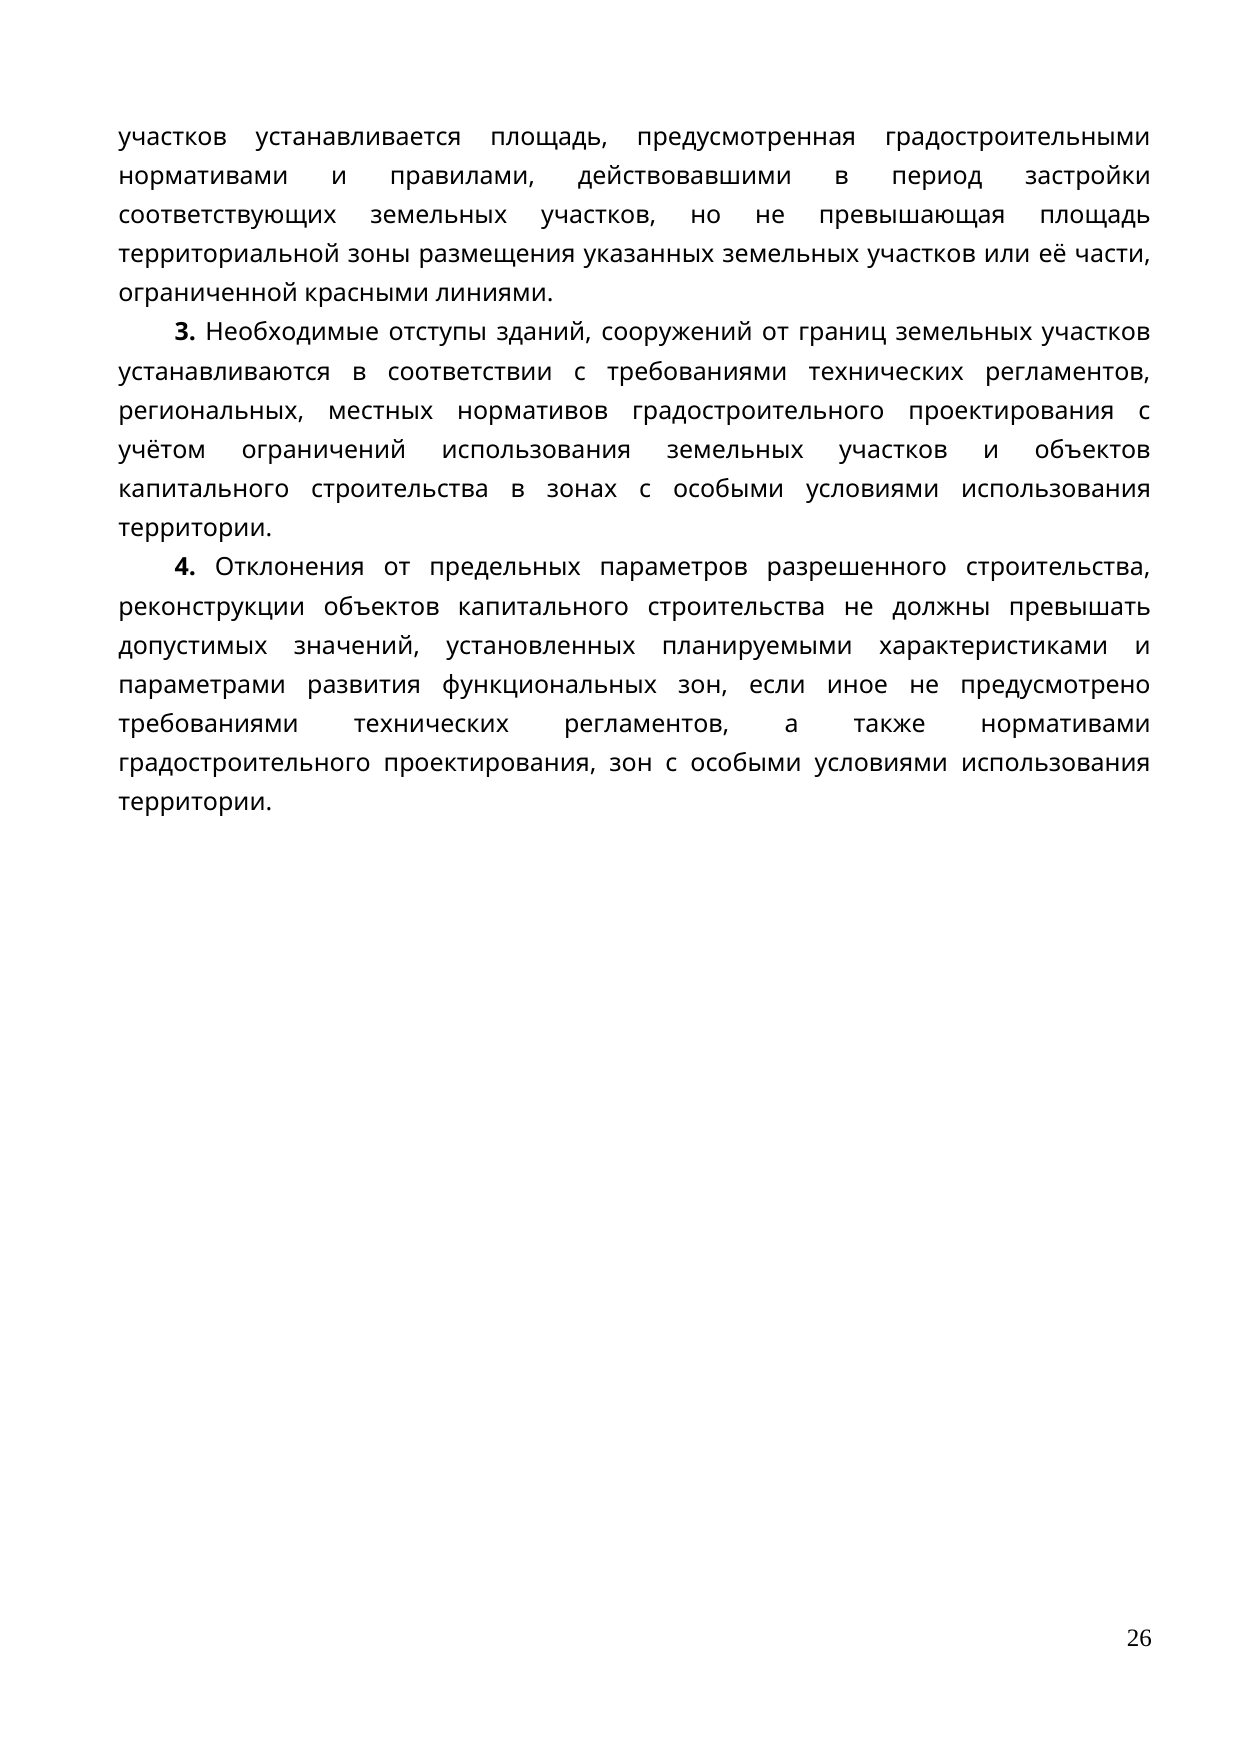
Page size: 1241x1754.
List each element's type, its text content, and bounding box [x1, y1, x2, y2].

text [118, 118, 1152, 309]
text 3. Необходимые отступы зданий, сооружений от границ земельных участков устанавливаются в соответствии с требованиями технических регламентов, региональных, местных нормативов градостроительного проектирования с учётом ограничений использования земельных участков и объектов капитального строительства в зонах с особыми условиями использования территории. [118, 314, 1152, 544]
text 4. Отклонения от предельных параметров разрешенного строительства, реконструкции объектов капитального строительства не должны превышать допустимых значений, установленных планируемыми характеристиками и параметрами развития функциональных зон, если иное не предусмотрено требованиями технических регламентов, а также нормативами градостроительного проектирования, зон с особыми условиями использования территории. [118, 549, 1152, 818]
